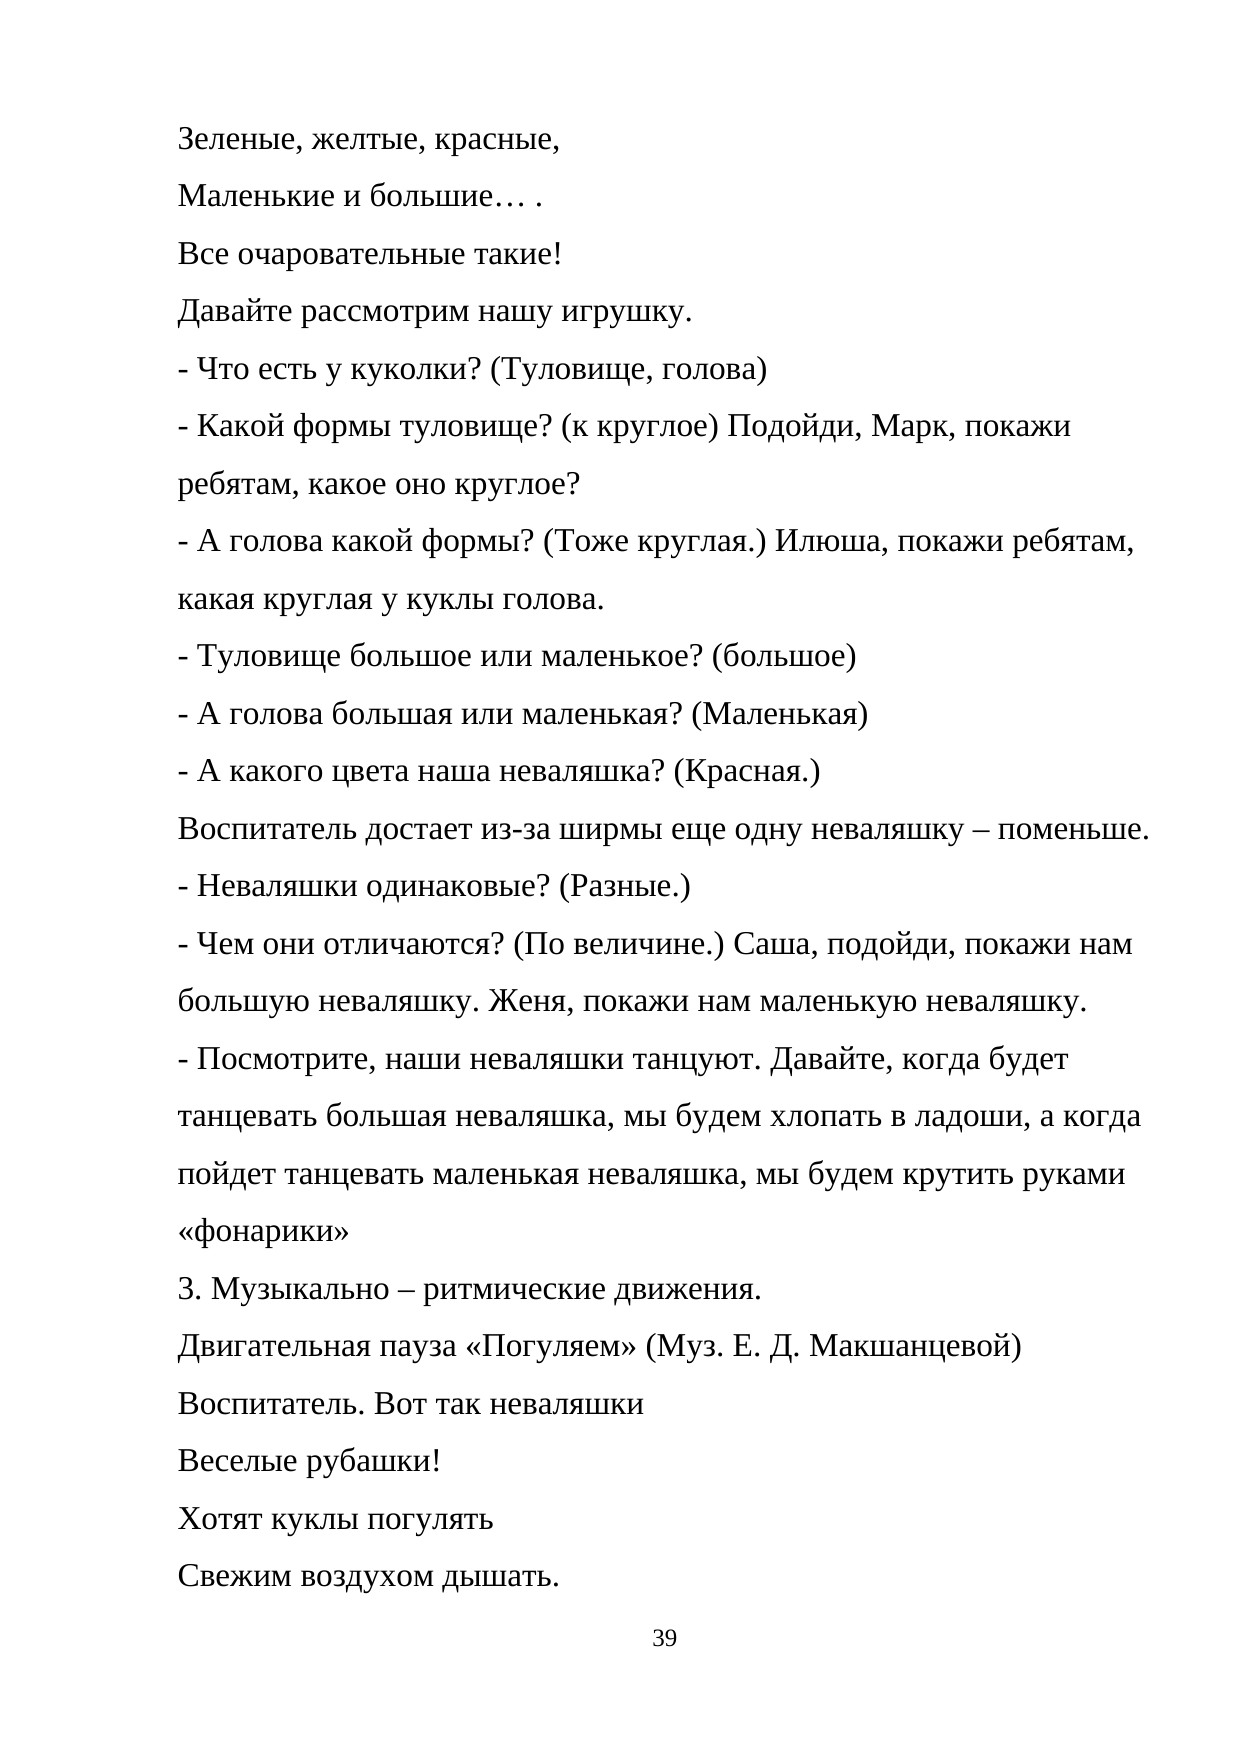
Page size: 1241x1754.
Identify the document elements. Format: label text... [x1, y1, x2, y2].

text Хотят куклы погулять [177, 1498, 1152, 1536]
text Все очаровательные такие! [177, 233, 1152, 271]
text Давайте рассмотрим нашу игрушку. [177, 291, 1152, 329]
text Двигательная пауза «Погуляем» (Муз. Е. Д. Макшанцевой) [177, 1326, 1152, 1364]
text Зеленые, желтые, красные, [177, 118, 1152, 156]
text - Неваляшки одинаковые? (Разные.) [177, 866, 1152, 904]
text Воспитатель. Вот так неваляшки [177, 1383, 1152, 1421]
text - А голова какой формы? (Тоже круглая.) Илюша, покажи ребятам, какая круглая у куклы голова. [177, 521, 1152, 616]
text - А голова большая или маленькая? (Маленькая) [177, 693, 1152, 731]
text Веселые рубашки! [177, 1441, 1152, 1479]
text Маленькие и большие… . [177, 176, 1152, 214]
text - Какой формы туловище? (к круглое) Подойди, Марк, покажи ребятам, какое оно круглое? [177, 406, 1152, 501]
text - Туловище большое или маленькое? (большое) [177, 636, 1152, 674]
text - А какого цвета наша неваляшка? (Красная.) [177, 751, 1152, 789]
text Воспитатель достает из-за ширмы еще одну неваляшку – поменьше. [177, 808, 1152, 846]
text - Чем они отличаются? (По величине.) Саша, подойди, покажи нам большую неваляшку. Женя, покажи нам маленькую неваляшку. [177, 923, 1152, 1019]
text 3. Музыкально – ритмические движения. [177, 1268, 1152, 1306]
text - Что есть у куколки? (Туловище, голова) [177, 348, 1152, 386]
text Свежим воздухом дышать. [177, 1556, 1152, 1594]
text - Посмотрите, наши неваляшки танцуют. Давайте, когда будет танцевать большая неваляшка, мы будем хлопать в ладоши, а когда пойдет танцевать маленькая неваляшка, мы будем крутить руками «фонарики» [177, 1038, 1152, 1249]
